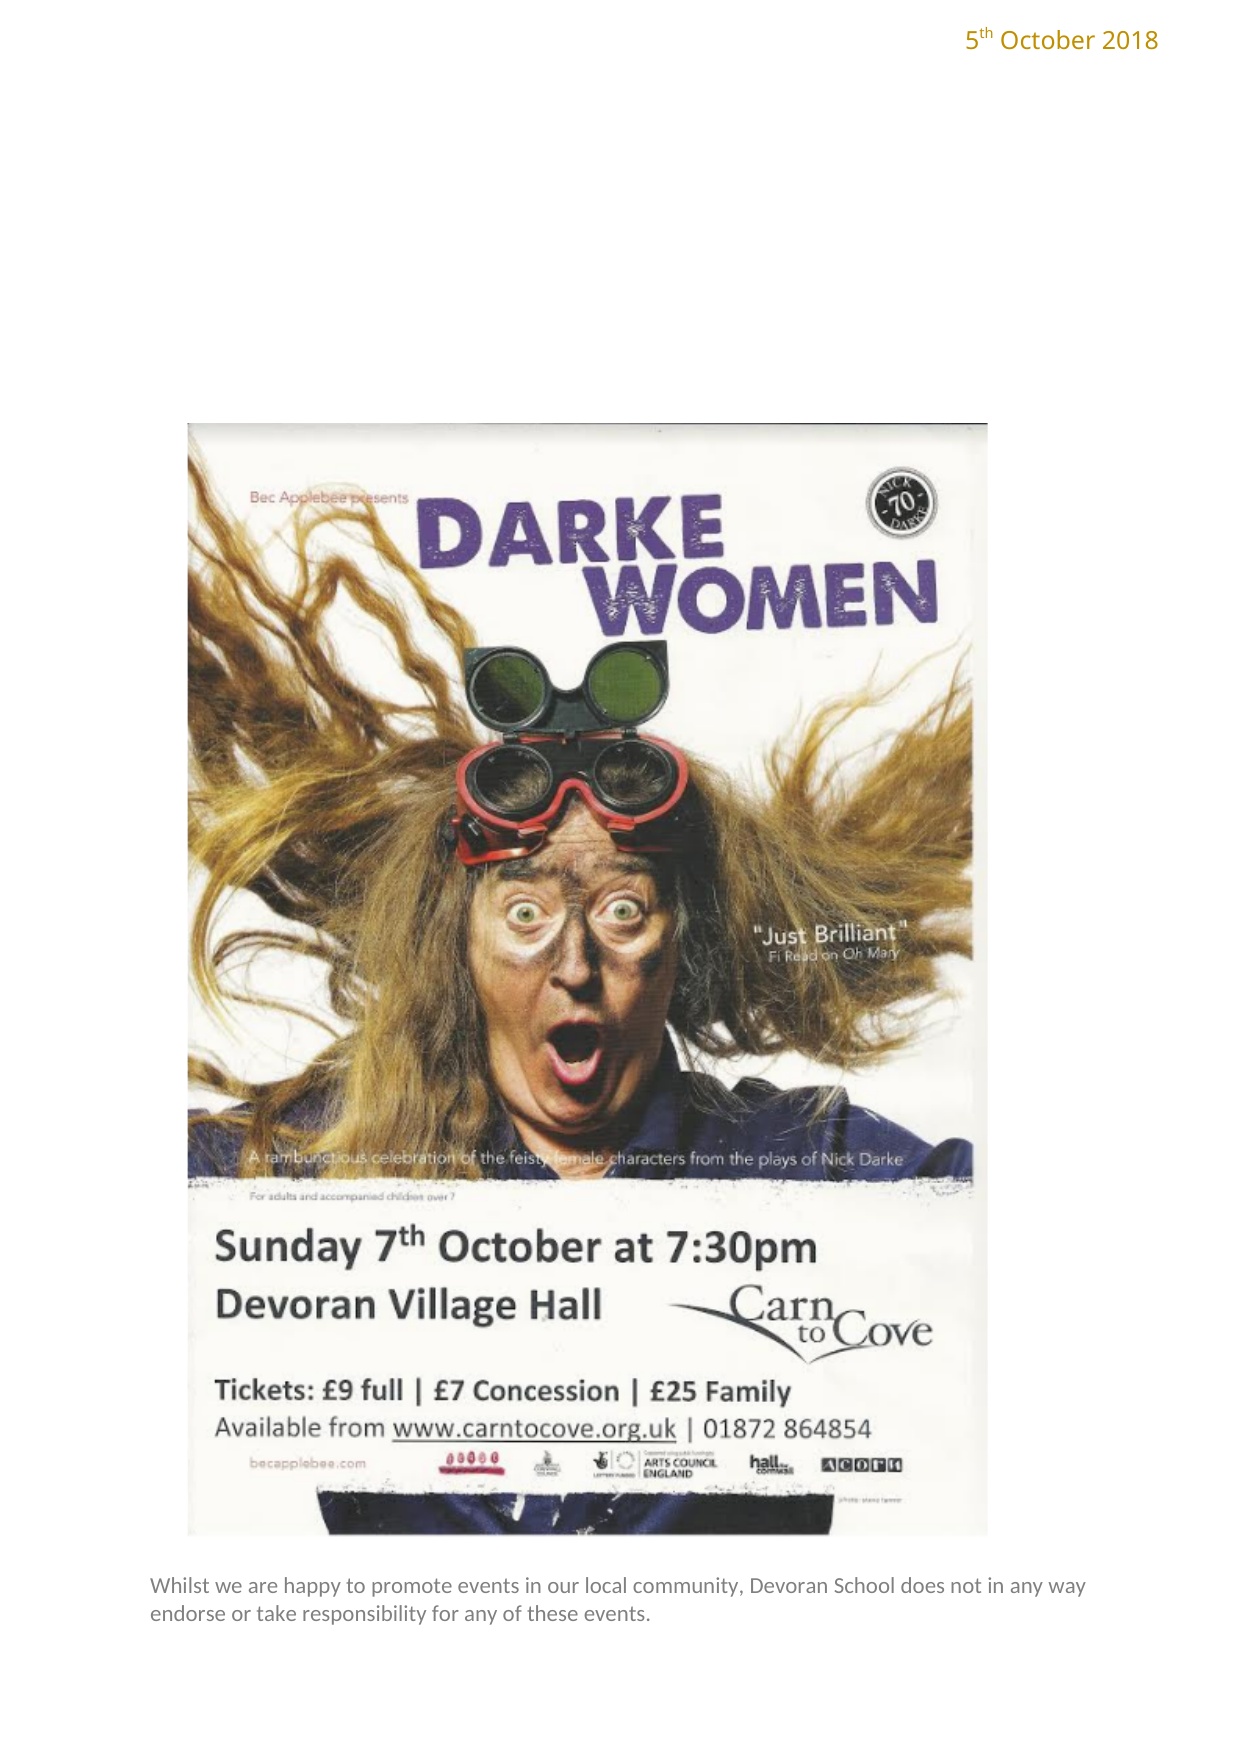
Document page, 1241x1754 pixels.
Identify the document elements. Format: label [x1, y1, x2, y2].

picture [187, 423, 988, 1538]
